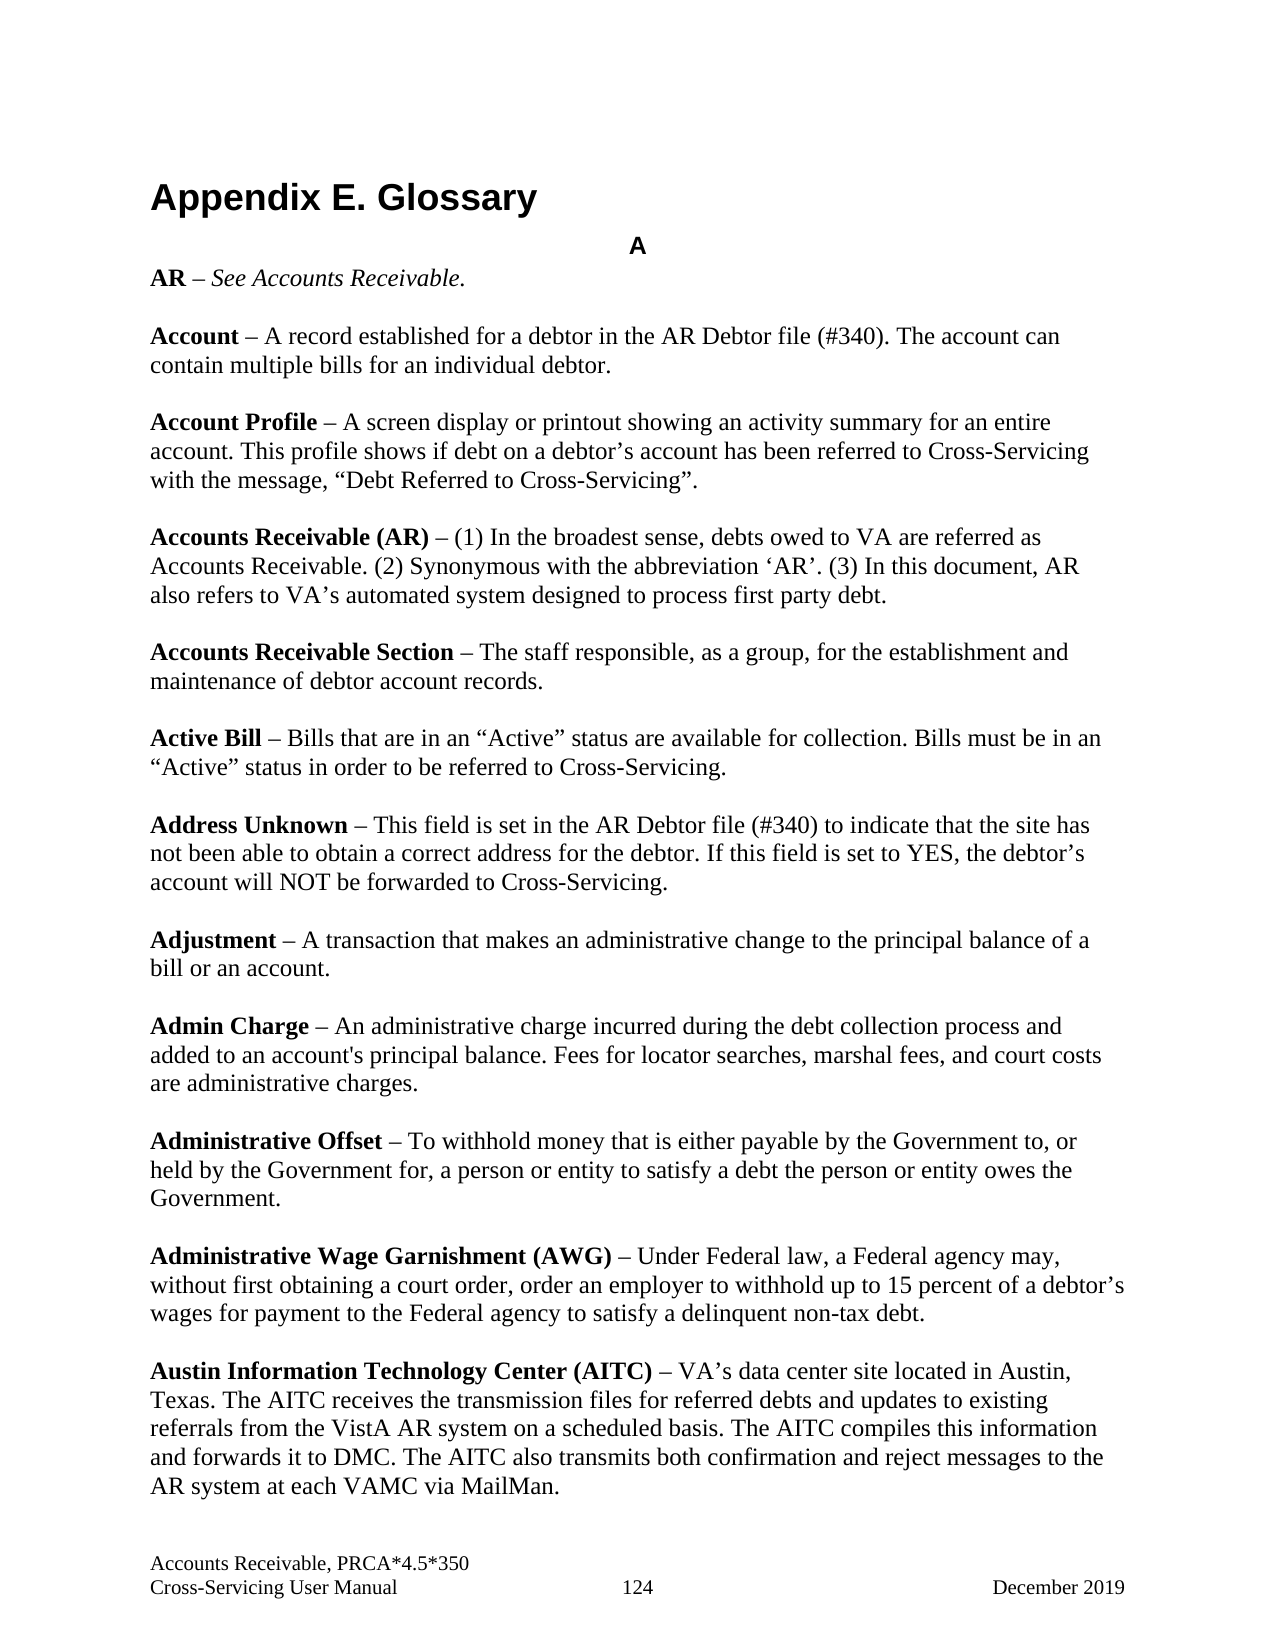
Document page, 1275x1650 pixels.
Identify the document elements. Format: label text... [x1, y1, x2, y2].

text Austin Information Technology Center (AITC) – VA’s data center site located in Austin, Texas. The AITC receives the transmission files for referred debts and updates to existing referrals from the VistA AR system on a scheduled basis. The AITC compiles this information and forwards it to DMC. The AITC also transmits both confirmation and reject messages to the AR system at each VAMC via MailMan. [150, 1356, 1125, 1500]
text Adjustment – A transaction that makes an administrative change to the principal balance of a bill or an account. [150, 925, 1125, 982]
text Administrative Offset – To withhold money that is either payable by the Government to, or held by the Government for, a person or entity to satisfy a debt the person or entity owes the Government. [150, 1126, 1125, 1212]
text Accounts Receivable (AR) – (1) In the broadest sense, debts owed to VA are referred as Accounts Receivable. (2) Synonymous with the abbreviation ‘AR’. (3) In this document, AR also refers to VA’s automated system designed to process first party debt. [150, 522, 1125, 608]
text Account Profile – A screen display or printout showing an activity summary for an entire account. This profile shows if debt on a debtor’s account has been referred to Cross-Servicing with the message, “Debt Referred to Cross-Servicing”. [150, 407, 1125, 493]
text Accounts Receivable Section – The staff responsible, as a group, for the establishment and maintenance of debtor account records. [150, 637, 1125, 695]
text Administrative Wage Garnishment (AWG) – Under Federal law, a Federal agency may, without first obtaining a court order, order an employer to withhold up to 15 percent of a debtor’s wages for payment to the Federal agency to satisfy a delinquent non-tax debt. [150, 1241, 1125, 1327]
text Account – A record established for a debtor in the AR Debtor file (#340). The account can contain multiple bills for an individual debtor. [150, 321, 1125, 378]
text A [150, 231, 1125, 259]
text AR – See Accounts Receivable. [150, 263, 1125, 292]
text Address Unknown – This field is set in the AR Debtor file (#340) to indicate that the site has not been able to obtain a correct address for the debtor. If this field is set to YES, the debtor’s account will NOT be forwarded to Cross-Servicing. [150, 810, 1125, 896]
text Active Bill – Bills that are in an “Active” status are available for collection. Bills must be in an “Active” status in order to be referred to Cross-Servicing. [150, 723, 1125, 781]
text Admin Charge – An administrative charge incurred during the debt collection process and added to an account's principal balance. Fees for locator searches, marshal fees, and court costs are administrative charges. [150, 1011, 1125, 1097]
subtitle Appendix E. Glossary [150, 175, 1125, 218]
